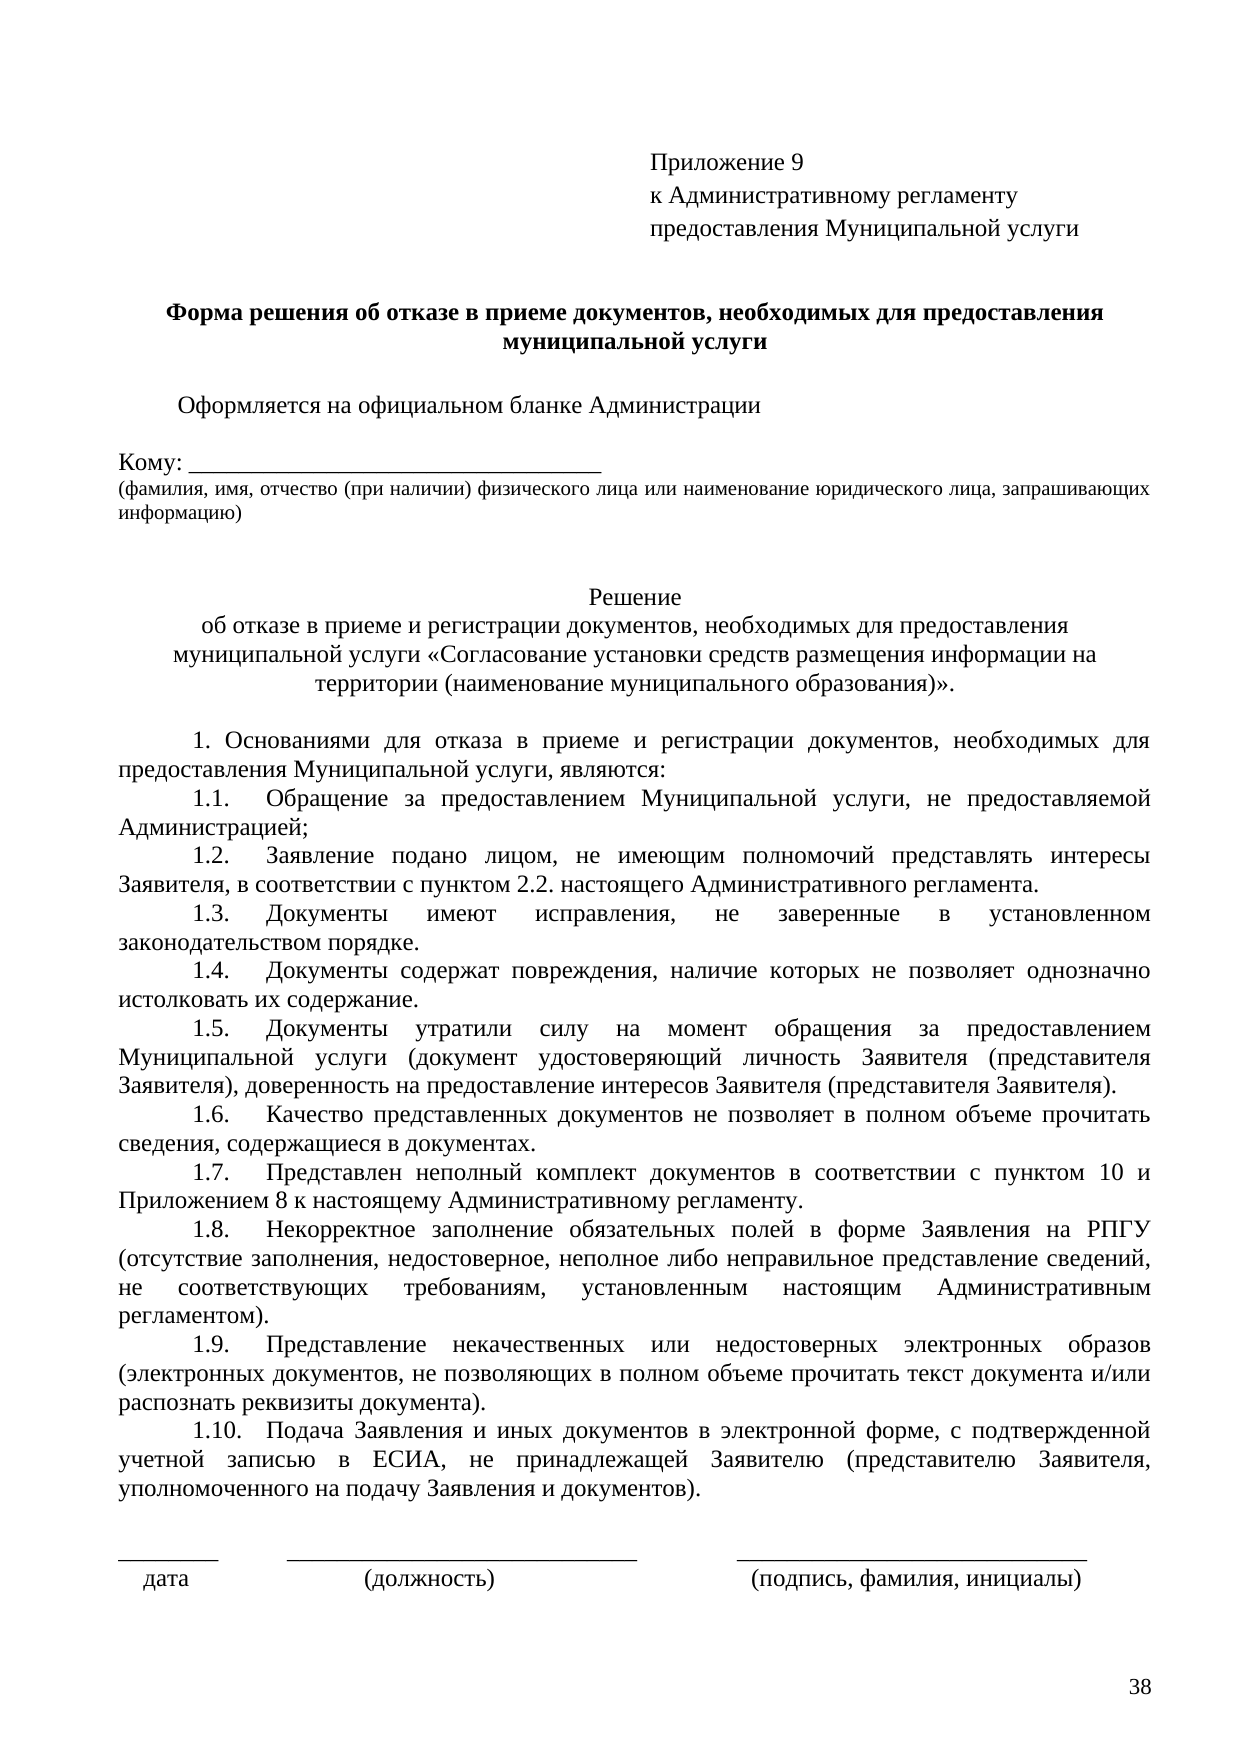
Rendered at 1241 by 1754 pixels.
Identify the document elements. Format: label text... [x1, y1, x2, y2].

list Документы содержат повреждения, наличие которых не позволяет однозначно истолковать их содержание. [118, 955, 1152, 1013]
text Оформляется на официальном бланке Администрации [118, 390, 1152, 418]
text об отказе в приеме и регистрации документов, необходимых для предоставления муниципальной услуги «Согласование установки средств размещения информации на территории (наименование муниципального образования)». [118, 610, 1152, 697]
list Документы утратили силу на момент обращения за предоставлением Муниципальной услуги (документ удостоверяющий личность Заявителя (представителя Заявителя), доверенность на предоставление интересов Заявителя (представителя Заявителя). [118, 1013, 1152, 1099]
list Качество представленных документов не позволяет в полном объеме прочитать сведения, содержащиеся в документах. [118, 1099, 1152, 1157]
list Представлен неполный комплект документов в соответствии с пунктом 10 и Приложением 8 к настоящему Административному регламенту. [118, 1157, 1152, 1214]
list Представление некачественных или недостоверных электронных образов (электронных документов, не позволяющих в полном объеме прочитать текст документа и/или распознать реквизиты документа). [118, 1329, 1152, 1415]
text дата (должность) (подпись, фамилия, инициалы) [118, 1563, 1152, 1592]
text Приложение 9 [650, 147, 1152, 176]
list Обращение за предоставлением Муниципальной услуги, не предоставляемой Администрацией; [118, 783, 1152, 840]
text Решение [118, 582, 1152, 610]
text к Административному регламенту предоставления Муниципальной услуги [650, 180, 1152, 242]
list Заявление подано лицом, не имеющим полномочий представлять интересы Заявителя, в соответствии с пунктом 2.2. настоящего Административного регламента. [118, 840, 1152, 898]
text Кому: _________________________________ [118, 447, 1152, 476]
subtitle Форма решения об отказе в приеме документов, необходимых для предоставления муниципальной услуги [118, 297, 1152, 355]
list Подача Заявления и иных документов в электронной форме, с подтвержденной учетной записью в ЕСИА, не принадлежащей Заявителю (представителю Заявителя, уполномоченного на подачу Заявления и документов). [118, 1415, 1152, 1502]
list Документы имеют исправления, не заверенные в установленном законодательством порядке. [118, 898, 1152, 955]
list Некорректное заполнение обязательных полей в форме Заявления на РПГУ (отсутствие заполнения, недостоверное, неполное либо неправильное представление сведений, не соответствующих требованиям, установленным настоящим Административным регламентом). [118, 1214, 1152, 1329]
list 1. Основаниями для отказа в приеме и регистрации документов, необходимых для предоставления Муниципальной услуги, являются: [118, 725, 1152, 783]
text ________ ____________________________ ____________________________ [118, 1535, 1152, 1563]
text (фамилия, имя, отчество (при наличии) физического лица или наименование юридического лица, запрашивающих информацию) [118, 476, 1152, 524]
